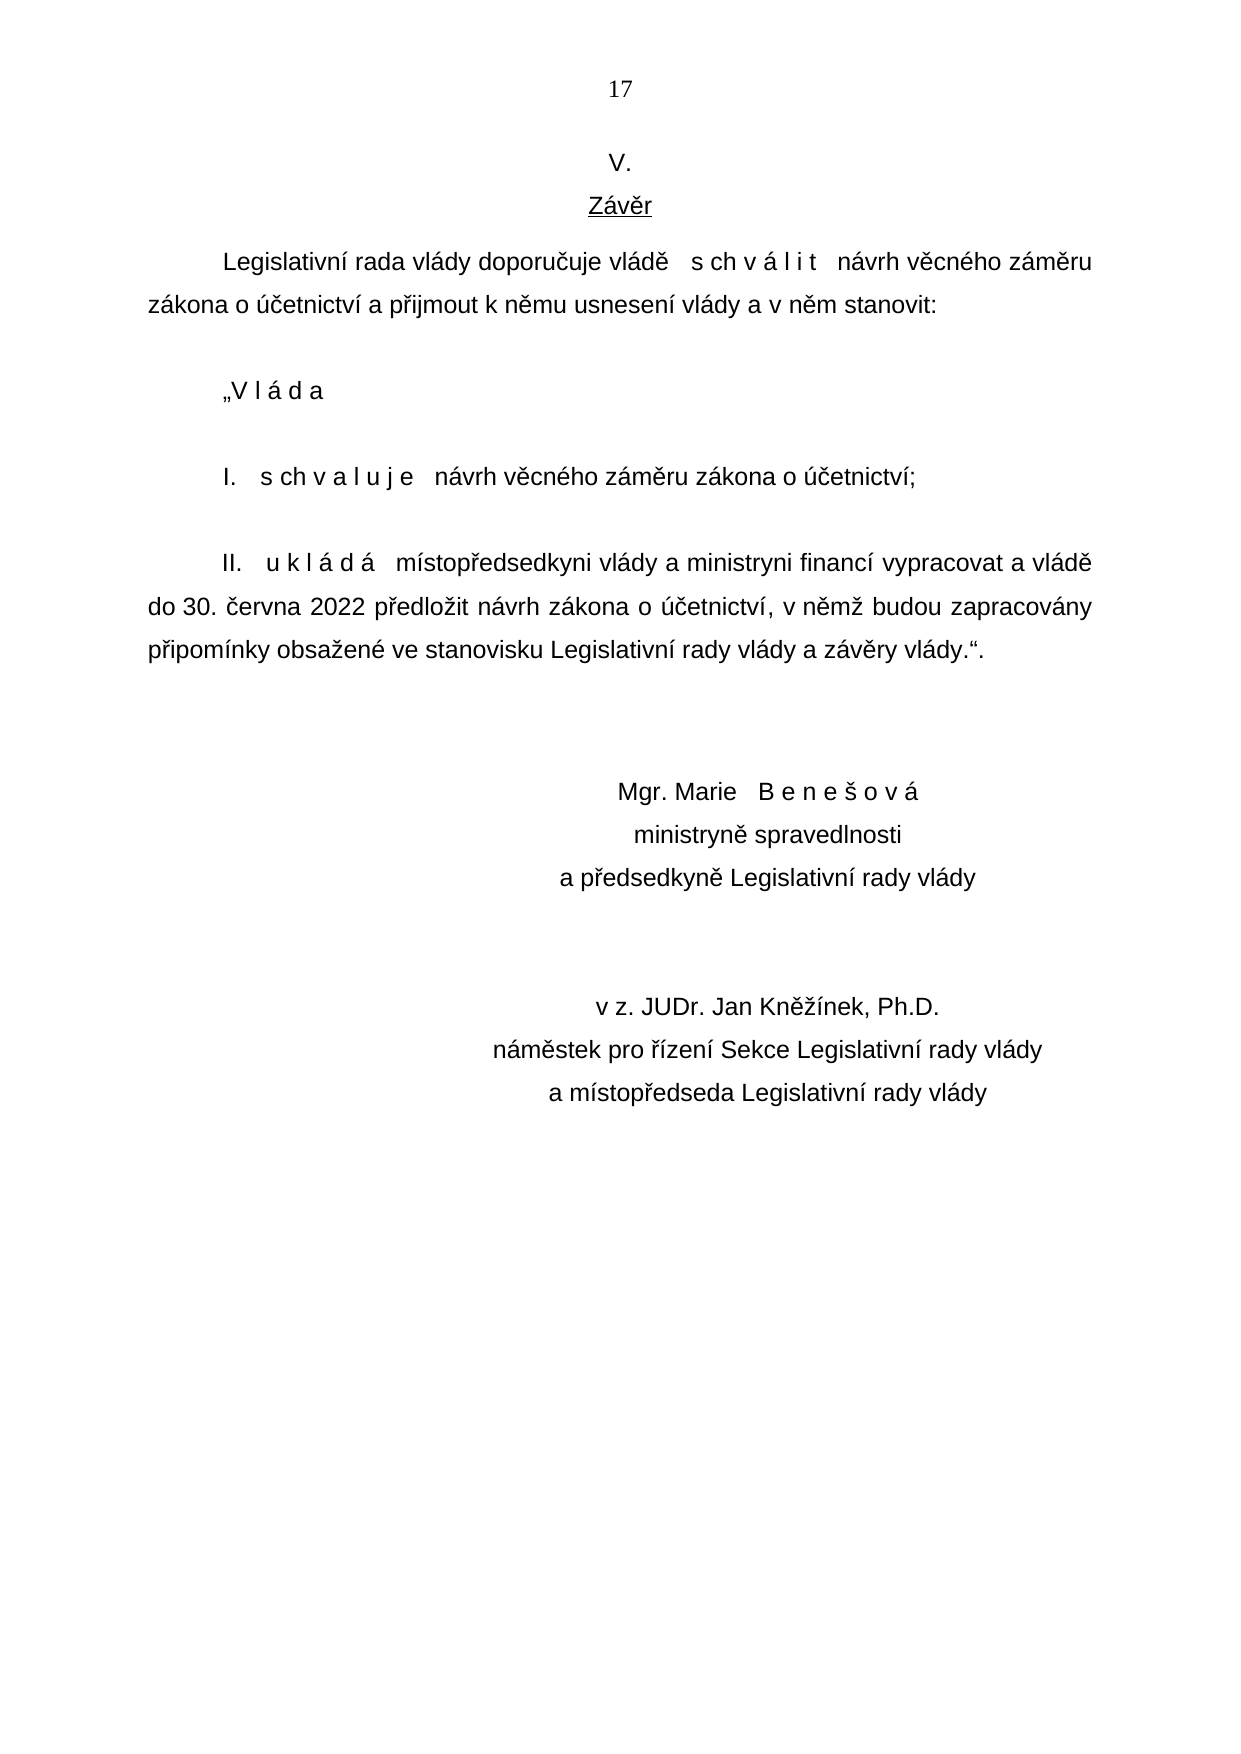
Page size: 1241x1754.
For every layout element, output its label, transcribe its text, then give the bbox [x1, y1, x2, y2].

text ministryně spravedlnosti [443, 819, 1092, 848]
text V. [148, 148, 1092, 176]
text a předsedkyně Legislativní rady vlády [443, 863, 1092, 891]
text a místopředseda Legislativní rady vlády [443, 1078, 1092, 1107]
text Legislativní rada vlády doporučuje vládě s ch v á l i t návrh věcného záměru zákona o účetnictví a přijmout k němu usnesení vlády a v něm stanovit: [148, 246, 1092, 318]
list u k l á d á místopředsedkyni vlády a ministryni financí vypracovat a vládě do 30. června 2022 předložit návrh zákona o účetnictví, v němž budou zapracovány připomínky obsažené ve stanovisku Legislativní rady vlády a závěry vlády.“. [148, 548, 1092, 663]
text Závěr [148, 191, 1092, 219]
text I. s ch v a l u j e návrh věcného záměru zákona o účetnictví; [148, 462, 1092, 491]
text Mgr. Marie B e n e š o v á [443, 776, 1092, 805]
text náměstek pro řízení Sekce Legislativní rady vlády [443, 1035, 1092, 1064]
text „V l á d a [148, 376, 1092, 404]
text v z. JUDr. Jan Kněžínek, Ph.D. [443, 992, 1092, 1021]
